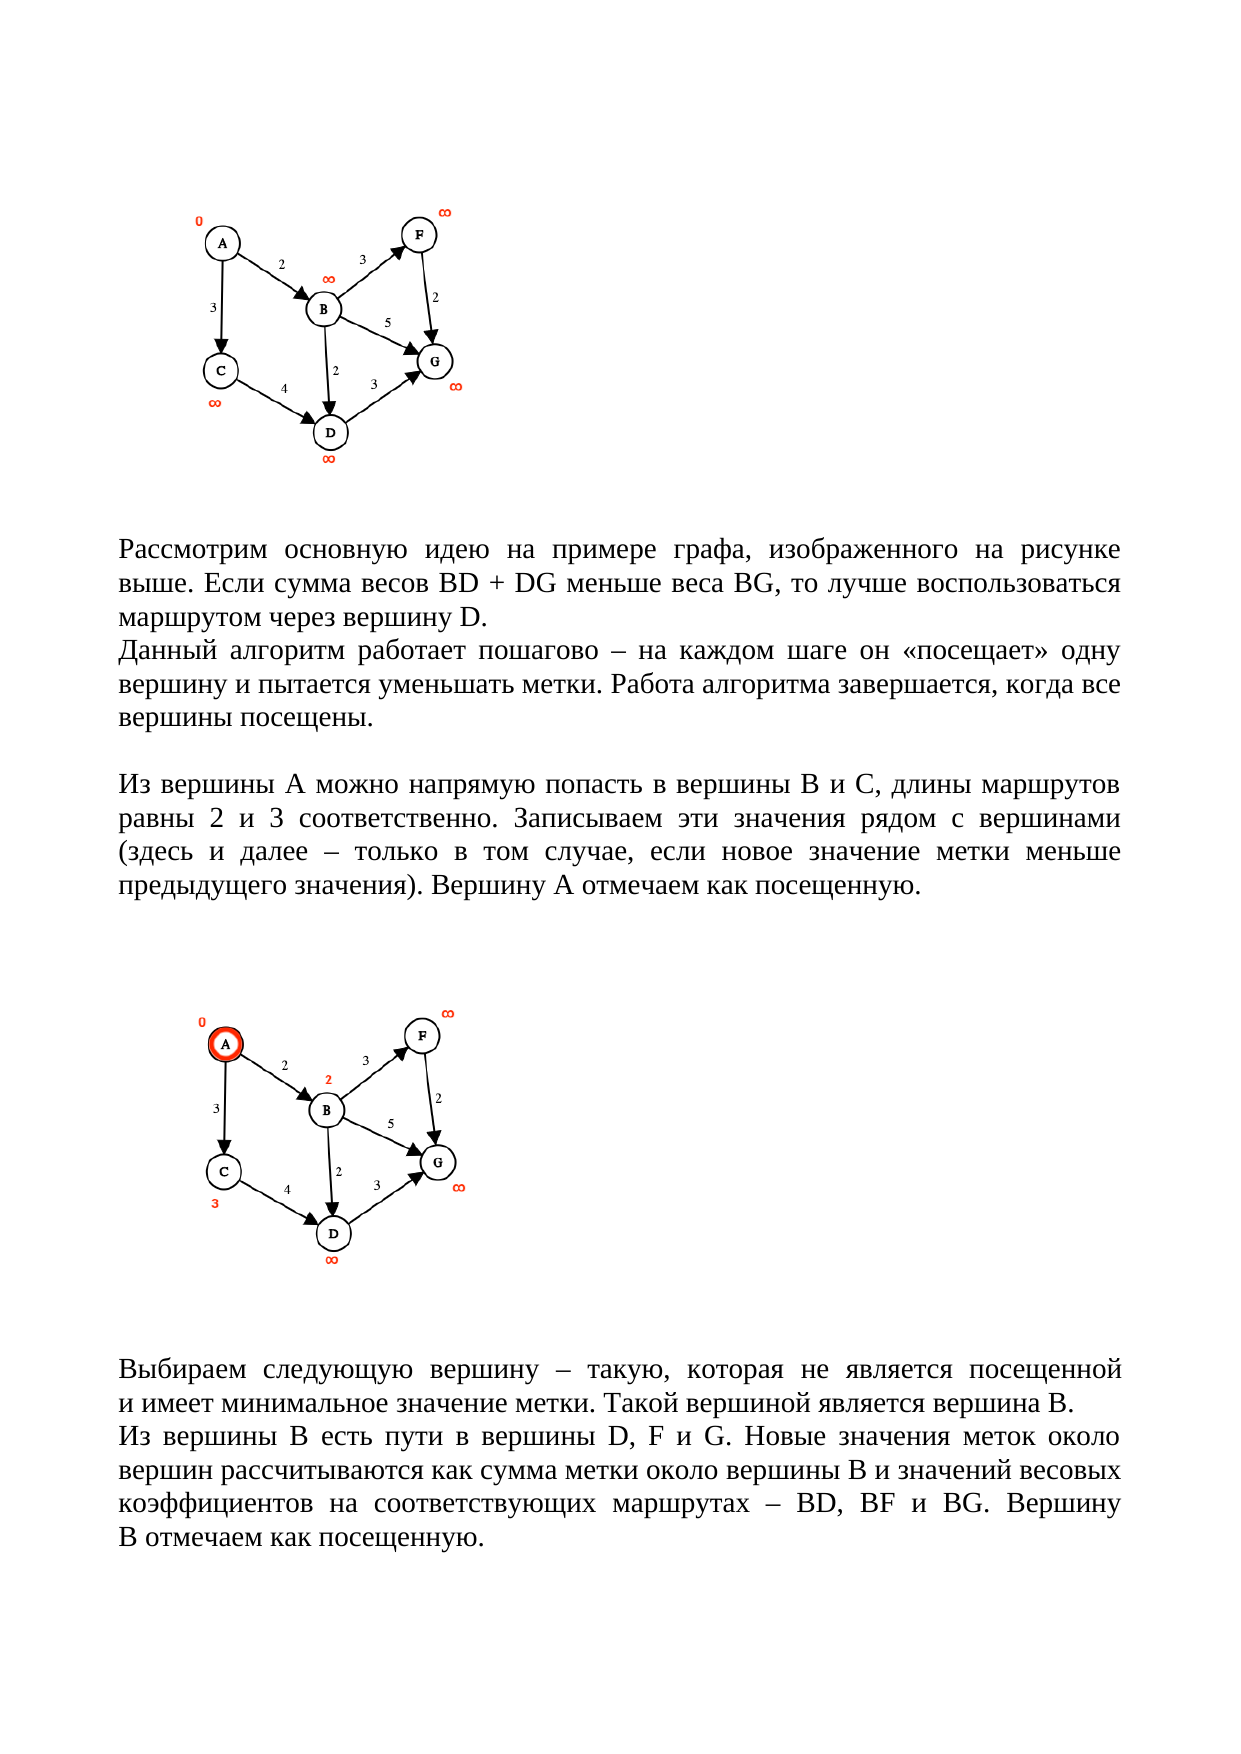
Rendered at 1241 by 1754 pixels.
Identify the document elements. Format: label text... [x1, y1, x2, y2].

text Рассмотрим основную идею на примере графа, изображенного на рисунке выше. Если сумма весов BD + DG меньше веса BG, то лучше воспользоваться маршрутом через вершину D. [118, 532, 1122, 632]
picture [121, 919, 535, 1333]
picture [118, 118, 532, 532]
text Из вершины B есть пути в вершины D, F и G. Новые значения меток около вершин рассчитываются как сумма метки около вершины B и значений весовых коэффициентов на соответствующих маршрутах – BD, BF и BG. Вершину B отмечаем как посещенную. [118, 1418, 1122, 1553]
text Данный алгоритм работает пошагово – на каждом шаге он «посещает» одну вершину и пытается уменьшать метки. Работа алгоритма завершается, когда все вершины посещены. [118, 632, 1122, 733]
text Из вершины A можно напрямую попасть в вершины B и C, длины маршрутов равны 2 и 3 соответственно. Записываем эти значения рядом с вершинами (здесь и далее – только в том случае, если новое значение метки меньше предыдущего значения). Вершину A отмечаем как посещенную. [118, 766, 1122, 901]
